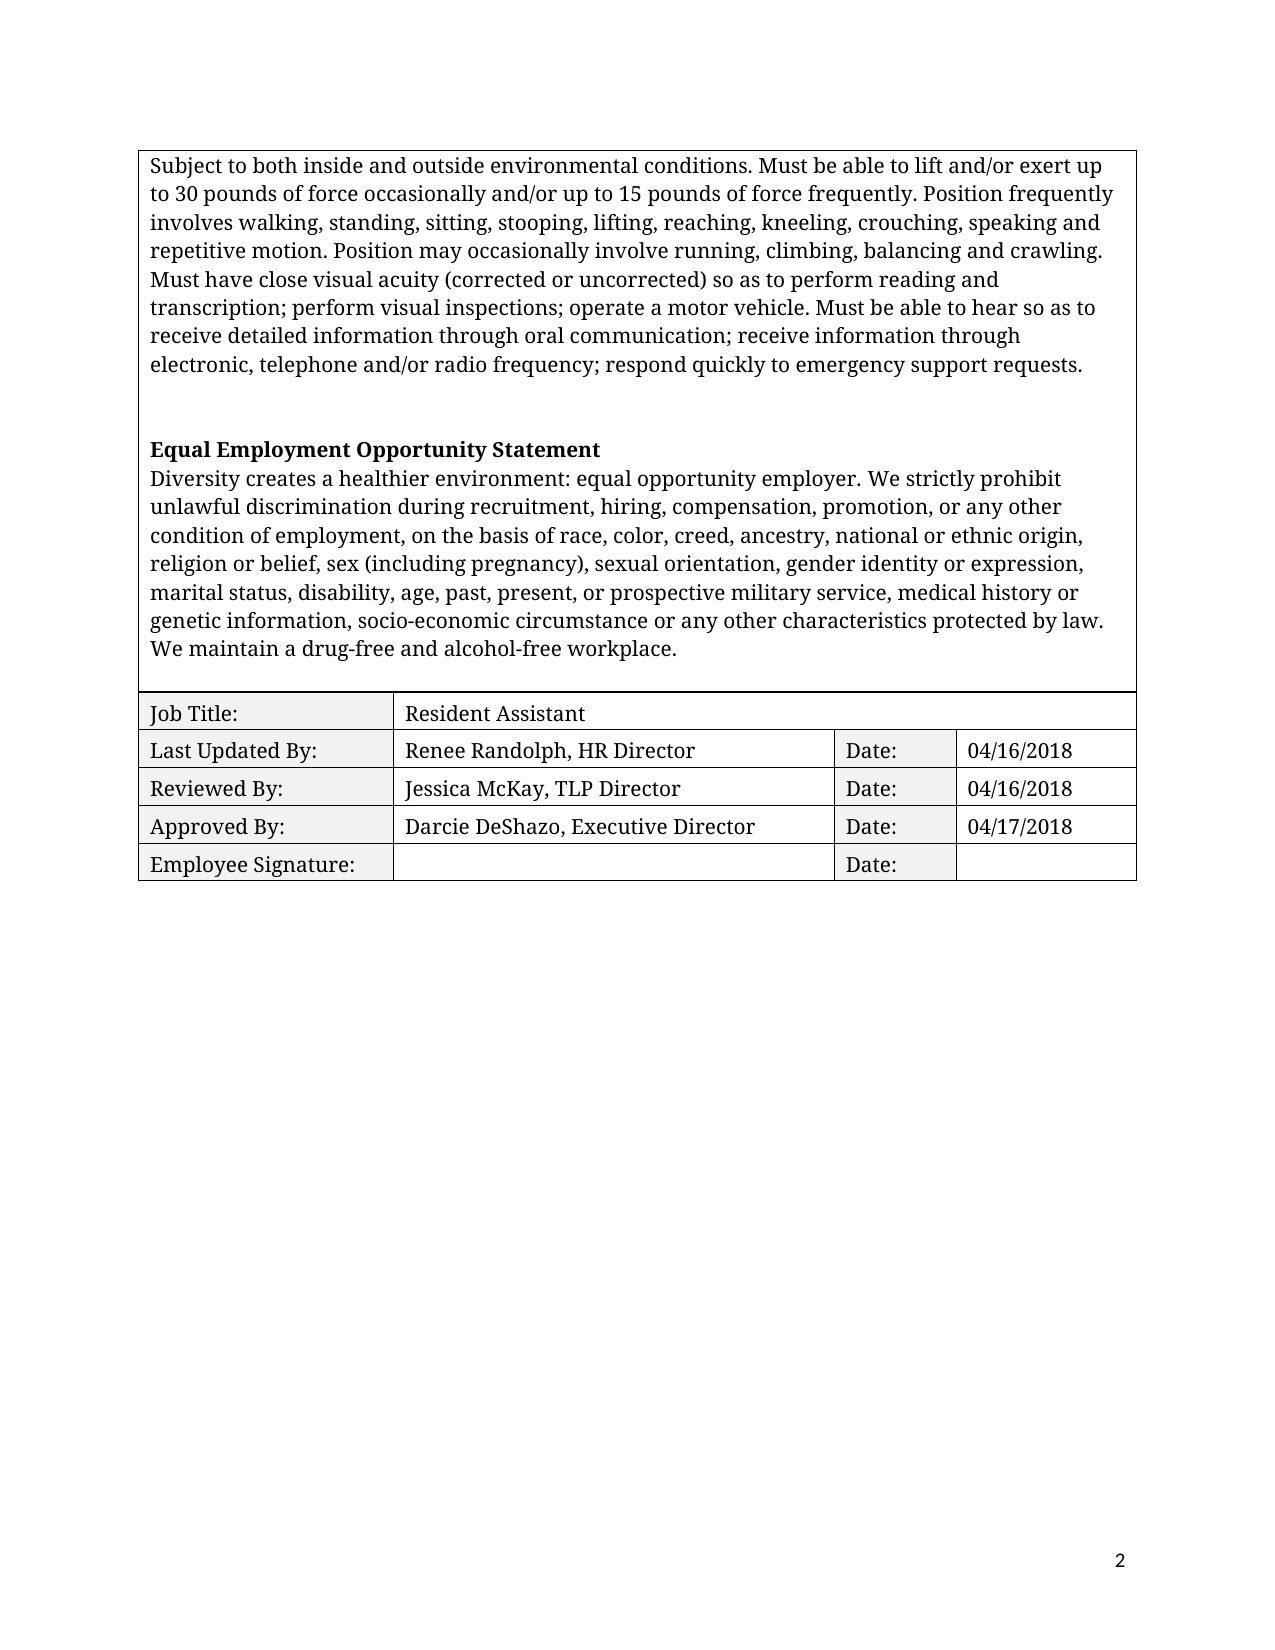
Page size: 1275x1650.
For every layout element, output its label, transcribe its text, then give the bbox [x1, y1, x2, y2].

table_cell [139, 151, 1136, 691]
table_cell Date: [835, 768, 956, 805]
table_cell 04/17/2018 [957, 806, 1136, 843]
table_cell [957, 844, 1136, 880]
table_cell Employee Signature: [139, 844, 393, 880]
table_cell [394, 844, 834, 880]
table_cell Approved By: [139, 806, 393, 843]
table_cell Date: [835, 730, 956, 767]
table_cell 04/16/2018 [957, 730, 1136, 767]
table_cell Reviewed By: [139, 768, 393, 805]
table_cell Renee Randolph, HR Director [394, 730, 834, 767]
table_cell Darcie DeShazo, Executive Director [394, 806, 834, 843]
table_cell Date: [835, 844, 956, 880]
table_cell Resident Assistant [394, 693, 1136, 729]
table_cell Last Updated By: [139, 730, 393, 767]
table_cell 04/16/2018 [957, 768, 1136, 805]
table_cell Jessica McKay, TLP Director [394, 768, 834, 805]
table_cell Job Title: [139, 693, 393, 729]
table_cell Date: [835, 806, 956, 843]
